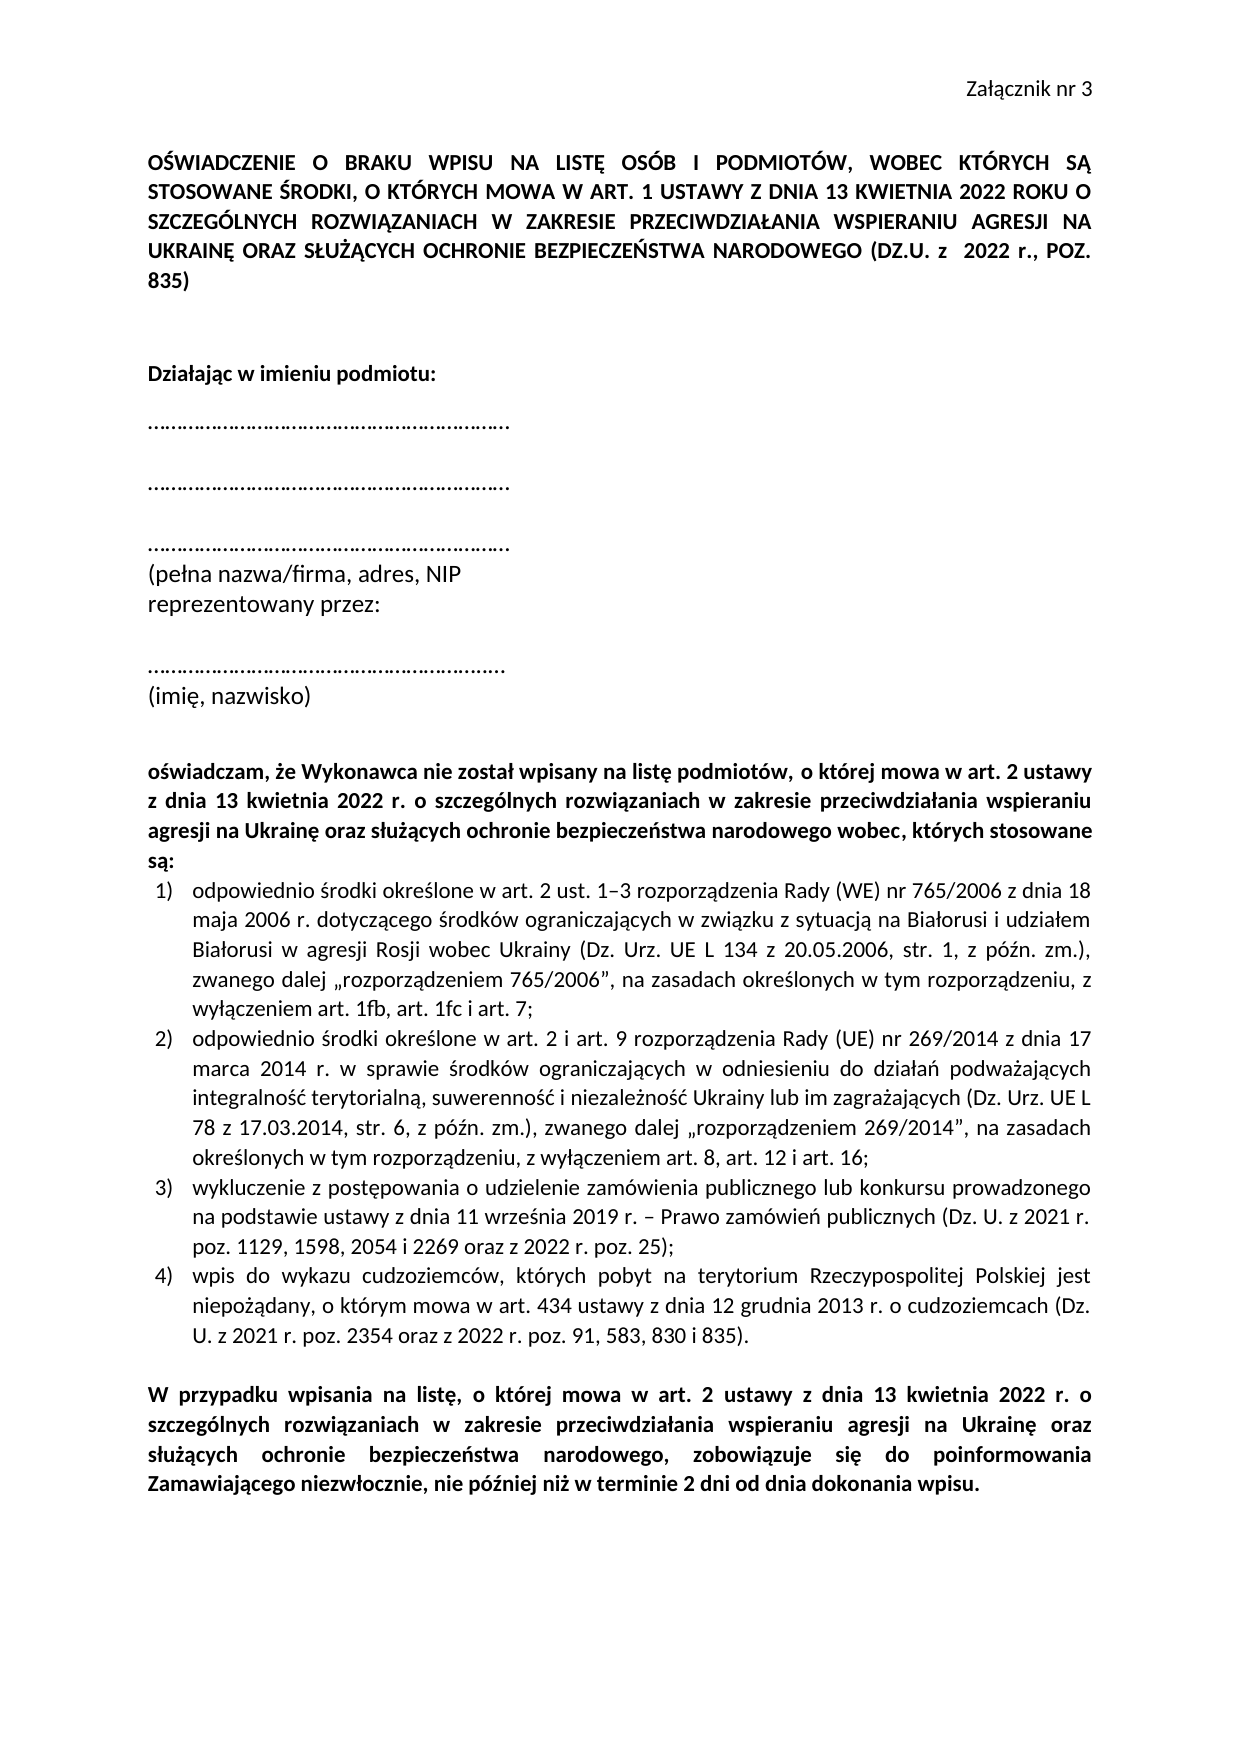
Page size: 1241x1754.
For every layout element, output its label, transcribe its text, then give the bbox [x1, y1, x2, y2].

text …………………………………………………..… [148, 649, 1093, 680]
text ……………………………………………………… [148, 466, 1093, 497]
text W przypadku wpisania na listę, o której mowa w art. 2 ustawy z dnia 13 kwietnia 2022 r. o szczególnych rozwiązaniach w zakresie przeciwdziałania wspieraniu agresji na Ukrainę oraz służących ochronie bezpieczeństwa narodowego, zobowiązuje się do poinformowania Zamawiającego niezwłocznie, nie później niż w terminie 2 dni od dnia dokonania wpisu. [148, 1380, 1093, 1497]
text ……………………………………………………… [148, 527, 1093, 558]
text (imię, nazwisko) [148, 680, 1093, 711]
text ……………………………………………………… [148, 405, 1093, 436]
text oświadczam, że Wykonawca nie został wpisany na listę podmiotów, o której mowa w art. 2 ustawy z dnia 13 kwietnia 2022 r. o szczególnych rozwiązaniach w zakresie przeciwdziałania wspieraniu agresji na Ukrainę oraz służących ochronie bezpieczeństwa narodowego wobec, których stosowane są: [148, 757, 1093, 874]
list wykluczenie z postępowania o udzielenie zamówienia publicznego lub konkursu prowadzonego na podstawie ustawy z dnia 11 września 2019 r. – Prawo zamówień publicznych (Dz. U. z 2021 r. poz. 1129, 1598, 2054 i 2269 oraz z 2022 r. poz. 25); [154, 1173, 1093, 1260]
text Działając w imieniu podmiotu: [148, 359, 1093, 387]
text OŚWIADCZENIE O BRAKU WPISU NA LISTĘ OSÓB I PODMIOTÓW, WOBEC KTÓRYCH SĄ STOSOWANE ŚRODKI, O KTÓRYCH MOWA W ART. 1 USTAWY Z DNIA 13 KWIETNIA 2022 ROKU O SZCZEGÓLNYCH ROZWIĄZANIACH W ZAKRESIE PRZECIWDZIAŁANIA WSPIERANIU AGRESJI NA UKRAINĘ ORAZ SŁUŻĄCYCH OCHRONIE BEZPIECZEŃSTWA NARODOWEGO (DZ.U. z 2022 r., POZ. 835) [148, 148, 1093, 294]
list wpis do wykazu cudzoziemców, których pobyt na terytorium Rzeczypospolitej Polskiej jest niepożądany, o którym mowa w art. 434 ustawy z dnia 12 grudnia 2013 r. o cudzoziemcach (Dz. U. z 2021 r. poz. 2354 oraz z 2022 r. poz. 91, 583, 830 i 835). [154, 1262, 1093, 1349]
text reprezentowany przez: [148, 588, 1093, 619]
text (pełna nazwa/firma, adres, NIP [148, 558, 1093, 588]
list odpowiednio środki określone w art. 2 ust. 1–3 rozporządzenia Rady (WE) nr 765/2006 z dnia 18 maja 2006 r. dotyczącego środków ograniczających w związku z sytuacją na Białorusi i udziałem Białorusi w agresji Rosji wobec Ukrainy (Dz. Urz. UE L 134 z 20.05.2006, str. 1, z późn. zm.), zwanego dalej „rozporządzeniem 765/2006”, na zasadach określonych w tym rozporządzeniu, z wyłączeniem art. 1fb, art. 1fc i art. 7; [154, 876, 1093, 1022]
list odpowiednio środki określone w art. 2 i art. 9 rozporządzenia Rady (UE) nr 269/2014 z dnia 17 marca 2014 r. w sprawie środków ograniczających w odniesieniu do działań podważających integralność terytorialną, suwerenność i niezależność Ukrainy lub im zagrażających (Dz. Urz. UE L 78 z 17.03.2014, str. 6, z późn. zm.), zwanego dalej „rozporządzeniem 269/2014”, na zasadach określonych w tym rozporządzeniu, z wyłączeniem art. 8, art. 12 i art. 16; [154, 1024, 1093, 1171]
